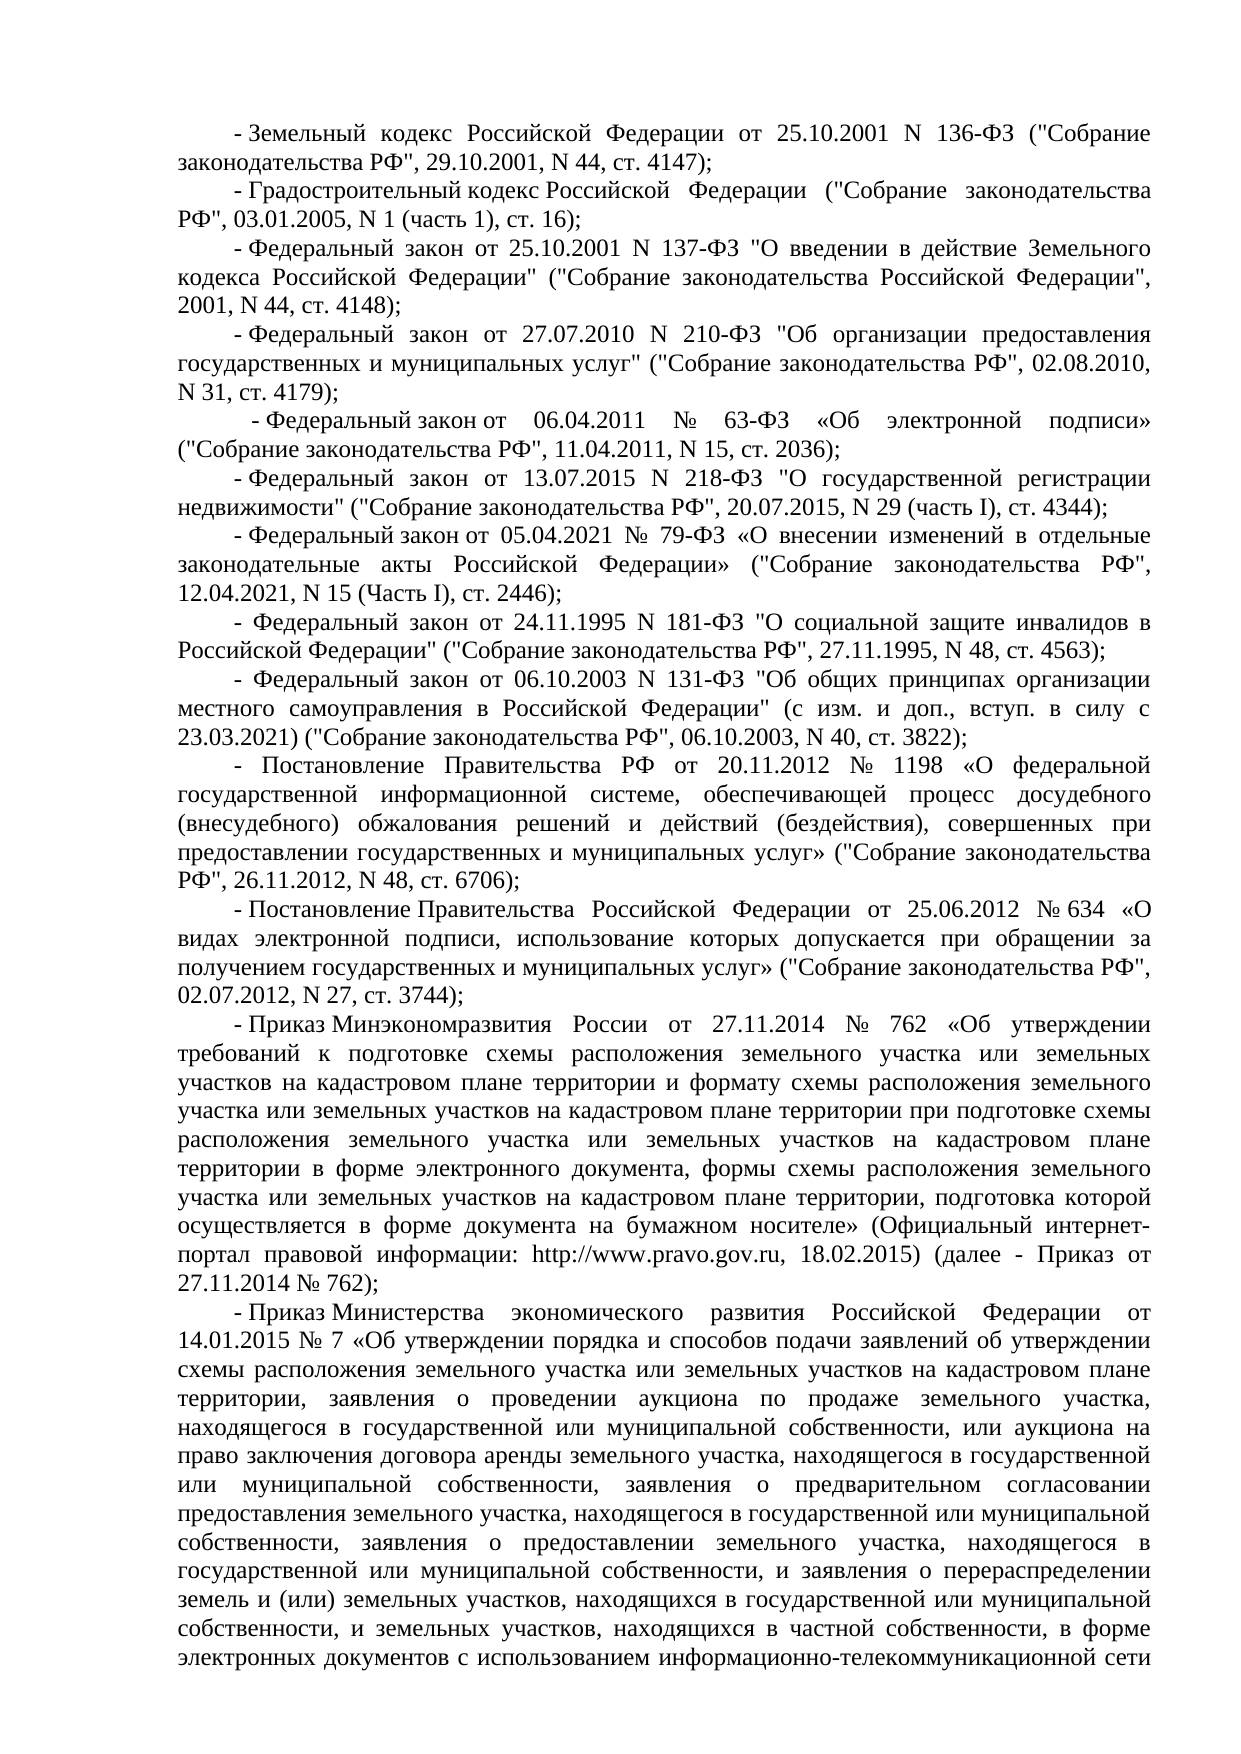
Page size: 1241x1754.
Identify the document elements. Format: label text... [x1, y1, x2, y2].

text - Градостроительный кодекс Российской Федерации ("Собрание законодательства РФ", 03.01.2005, N 1 (часть 1), ст. 16); [177, 176, 1152, 233]
text - Федеральный закон от 06.04.2011 № 63-ФЗ «Об электронной подписи» ("Собрание законодательства РФ", 11.04.2011, N 15, ст. 2036); [177, 406, 1152, 463]
text - Федеральный закон от 24.11.1995 N 181-ФЗ "О социальной защите инвалидов в Российской Федерации" ("Собрание законодательства РФ", 27.11.1995, N 48, ст. 4563); [177, 607, 1152, 664]
text - Земельный кодекс Российской Федерации от 25.10.2001 N 136-ФЗ ("Собрание законодательства РФ", 29.10.2001, N 44, ст. 4147); [177, 118, 1152, 176]
text - Федеральный закон от 13.07.2015 N 218-ФЗ "О государственной регистрации недвижимости" ("Собрание законодательства РФ", 20.07.2015, N 29 (часть I), ст. 4344); [177, 463, 1152, 521]
text - Постановление Правительства РФ от 20.11.2012 № 1198 «О федеральной государственной информационной системе, обеспечивающей процесс досудебного (внесудебного) обжалования решений и действий (бездействия), совершенных при предоставлении государственных и муниципальных услуг» ("Собрание законодательства РФ", 26.11.2012, N 48, ст. 6706); [177, 751, 1152, 894]
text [177, 1297, 1152, 1671]
text - Постановление Правительства Российской Федерации от 25.06.2012 № 634 «О видах электронной подписи, использование которых допускается при обращении за получением государственных и муниципальных услуг» ("Собрание законодательства РФ", 02.07.2012, N 27, ст. 3744); [177, 894, 1152, 1009]
text - Федеральный закон от 05.04.2021 № 79-ФЗ «О внесении изменений в отдельные законодательные акты Российской Федерации» ("Собрание законодательства РФ", 12.04.2021, N 15 (Часть I), ст. 2446); [177, 521, 1152, 607]
text - Федеральный закон от 27.07.2010 N 210-ФЗ "Об организации предоставления государственных и муниципальных услуг" ("Собрание законодательства РФ", 02.08.2010, N 31, ст. 4179); [177, 319, 1152, 406]
text - Приказ Минэкономразвития России от 27.11.2014 № 762 «Об утверждении требований к подготовке схемы расположения земельного участка или земельных участков на кадастровом плане территории и формату схемы расположения земельного участка или земельных участков на кадастровом плане территории при подготовке схемы расположения земельного участка или земельных участков на кадастровом плане территории в форме электронного документа, формы схемы расположения земельного участка или земельных участков на кадастровом плане территории, подготовка которой осуществляется в форме документа на бумажном носителе» (Официальный интернет-портал правовой информации: http://www.pravo.gov.ru, 18.02.2015) (далее - Приказ от 27.11.2014 № 762); [177, 1009, 1152, 1297]
text - Федеральный закон от 25.10.2001 N 137-ФЗ "О введении в действие Земельного кодекса Российской Федерации" ("Собрание законодательства Российской Федерации", 2001, N 44, ст. 4148); [177, 233, 1152, 319]
text - Федеральный закон от 06.10.2003 N 131-ФЗ "Об общих принципах организации местного самоуправления в Российской Федерации" (с изм. и доп., вступ. в силу с 23.03.2021) ("Собрание законодательства РФ", 06.10.2003, N 40, ст. 3822); [177, 664, 1152, 751]
